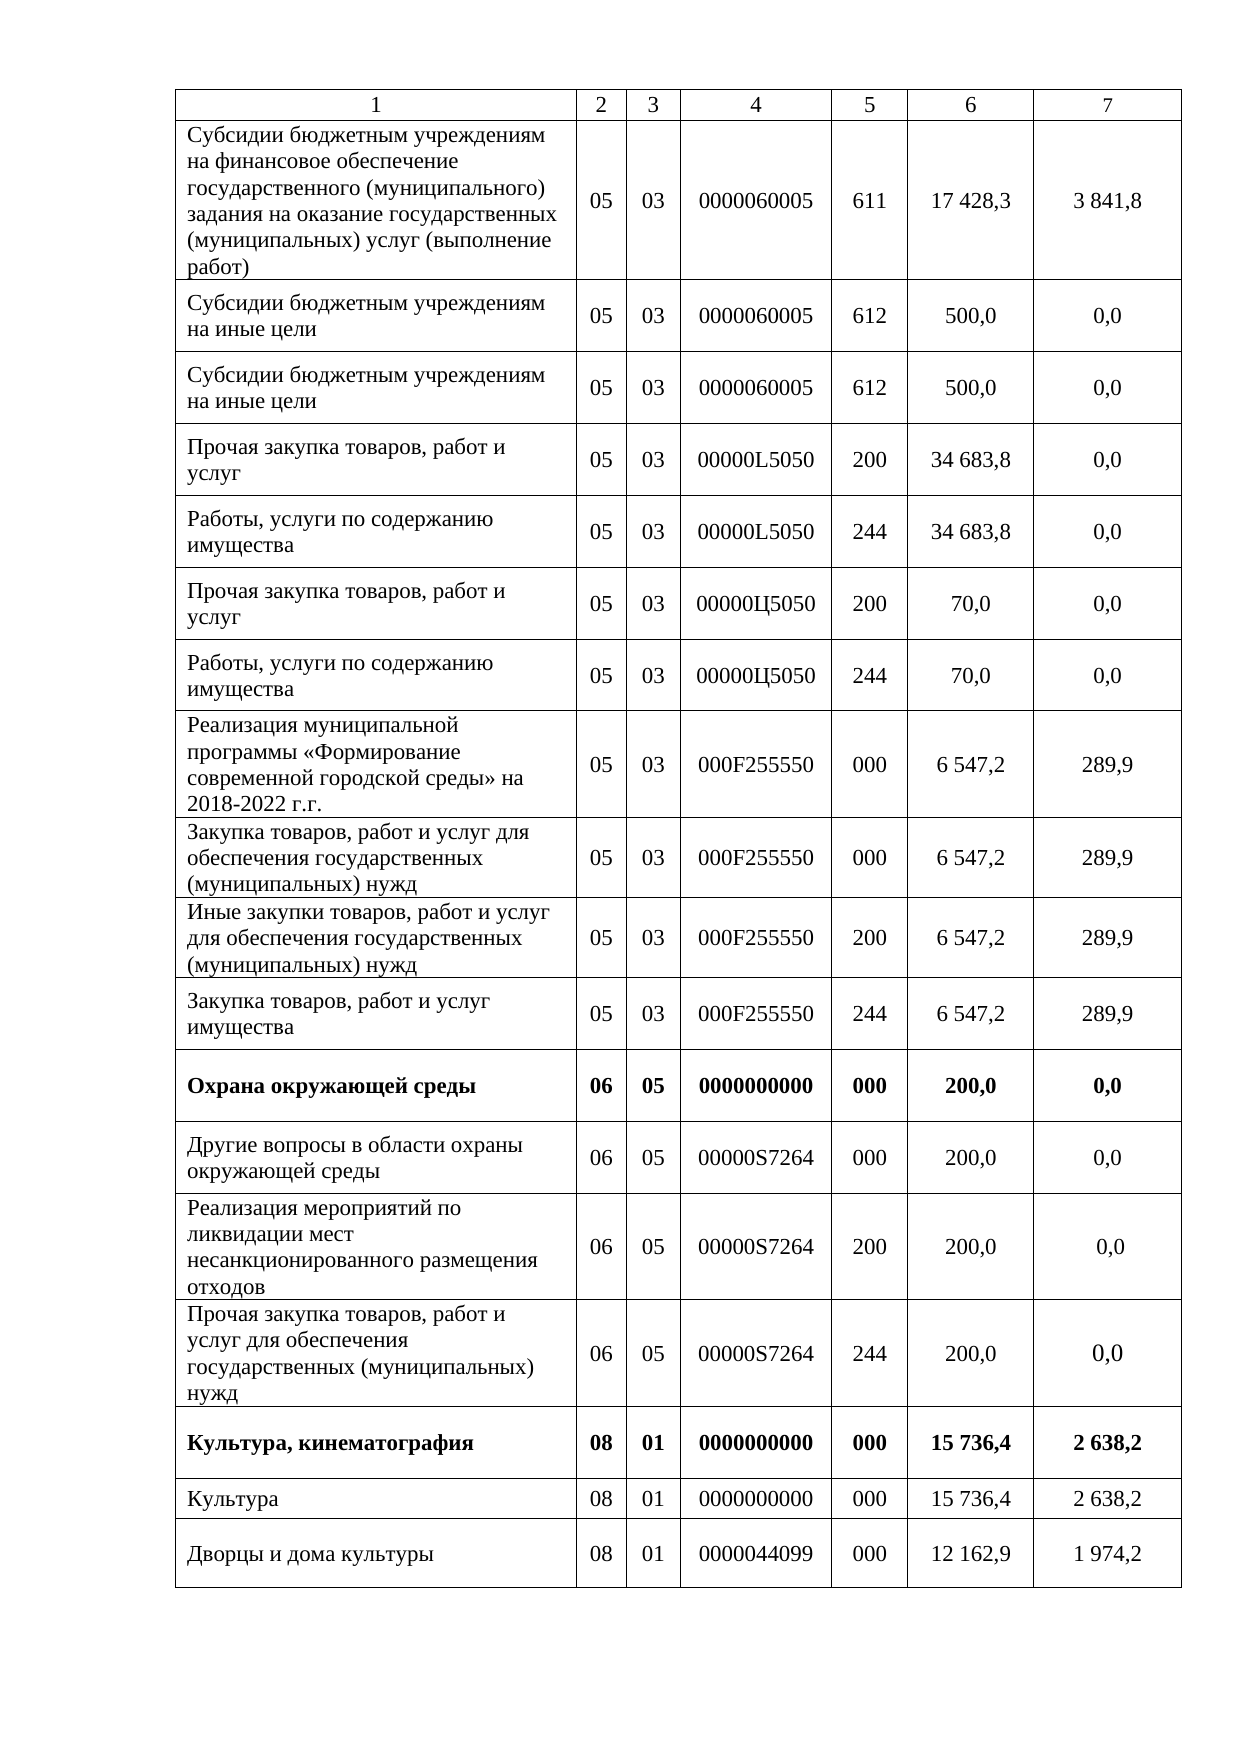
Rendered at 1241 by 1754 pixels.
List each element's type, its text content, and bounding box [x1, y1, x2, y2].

table_cell 0,0 [1034, 640, 1181, 710]
table_cell Субсидии бюджетным учреждениям на иные цели [176, 280, 576, 351]
table_cell 2 638,2 [1034, 1479, 1181, 1518]
table_cell 08 [577, 1519, 626, 1587]
table_cell Реализация мероприятий по ликвидации мест несанкционированного размещения отходов [176, 1194, 576, 1299]
table_cell 06 [577, 1050, 626, 1121]
table_cell 03 [627, 978, 680, 1049]
table_cell 05 [577, 898, 626, 977]
table_cell 200,0 [908, 1300, 1033, 1406]
table_cell 000F255550 [681, 711, 831, 817]
table_cell 15 736,4 [908, 1407, 1033, 1477]
table_header 6 [908, 90, 1033, 120]
table_header 2 [577, 90, 626, 120]
table_cell 03 [627, 352, 680, 423]
table_cell 03 [627, 496, 680, 567]
table_cell 000 [832, 1122, 907, 1193]
table_cell 0,0 [1034, 496, 1181, 567]
table_cell 200 [832, 1194, 907, 1299]
table_cell 05 [627, 1300, 680, 1406]
table_cell Прочая закупка товаров, работ и услуг [176, 424, 576, 495]
table_cell 000 [832, 818, 907, 897]
table_cell 2 638,2 [1034, 1407, 1181, 1477]
table_cell 01 [627, 1407, 680, 1477]
table_cell Культура [176, 1479, 576, 1518]
table_cell 34 683,8 [908, 424, 1033, 495]
table_cell 03 [627, 121, 680, 279]
table_cell 6 547,2 [908, 711, 1033, 817]
table_cell 12 162,9 [908, 1519, 1033, 1587]
table_header 7 [1034, 90, 1181, 120]
table_cell 0,0 [1034, 1194, 1181, 1299]
table_cell 05 [577, 978, 626, 1049]
table_cell 200 [832, 424, 907, 495]
table_cell 06 [577, 1194, 626, 1299]
table_cell 01 [627, 1519, 680, 1587]
table_cell 000F255550 [681, 898, 831, 977]
table_cell 000F255550 [681, 818, 831, 897]
table_cell 500,0 [908, 280, 1033, 351]
table_cell 0,0 [1034, 424, 1181, 495]
table_cell 70,0 [908, 568, 1033, 638]
table_cell 05 [627, 1050, 680, 1121]
table_cell 612 [832, 280, 907, 351]
table_cell 0000060005 [681, 352, 831, 423]
table_cell 0,0 [1034, 280, 1181, 351]
table_cell 244 [832, 978, 907, 1049]
table_cell 00000L5050 [681, 496, 831, 567]
table_cell 500,0 [908, 352, 1033, 423]
table_cell 00000Ц5050 [681, 568, 831, 638]
table_cell 200,0 [908, 1194, 1033, 1299]
table_cell 05 [577, 568, 626, 638]
table_cell 15 736,4 [908, 1479, 1033, 1518]
table_cell 03 [627, 898, 680, 977]
table_cell 0000000000 [681, 1479, 831, 1518]
table_cell 05 [577, 121, 626, 279]
table_cell 03 [627, 424, 680, 495]
table_cell 6 547,2 [908, 898, 1033, 977]
table_cell 05 [577, 352, 626, 423]
table_cell 244 [832, 640, 907, 710]
table_cell 289,9 [1034, 711, 1181, 817]
table_cell 200 [832, 898, 907, 977]
table_cell 03 [627, 711, 680, 817]
table_cell 6 547,2 [908, 978, 1033, 1049]
table_cell 289,9 [1034, 818, 1181, 897]
table_cell 05 [577, 711, 626, 817]
table_cell 0000044099 [681, 1519, 831, 1587]
table_cell 05 [577, 640, 626, 710]
table_cell 000 [832, 1407, 907, 1477]
table_cell Прочая закупка товаров, работ и услуг [176, 568, 576, 638]
table_cell Работы, услуги по содержанию имущества [176, 496, 576, 567]
table_cell 05 [577, 818, 626, 897]
table_cell 000F255550 [681, 978, 831, 1049]
table_header 3 [627, 90, 680, 120]
table_cell 03 [627, 280, 680, 351]
table_cell 0,0 [1034, 568, 1181, 638]
table_cell Прочая закупка товаров, работ и услуг для обеспечения государственных (муниципальных) нужд [176, 1300, 576, 1406]
table_cell 0,0 [1034, 352, 1181, 423]
table_cell 000 [832, 1519, 907, 1587]
table_cell 00000S7264 [681, 1194, 831, 1299]
table_cell 000 [832, 711, 907, 817]
table_cell 00000S7264 [681, 1122, 831, 1193]
table_cell 06 [577, 1122, 626, 1193]
table_cell 17 428,3 [908, 121, 1033, 279]
table_cell Закупка товаров, работ и услуг для обеспечения государственных (муниципальных) нужд [176, 818, 576, 897]
table_cell 000 [832, 1479, 907, 1518]
table_cell Работы, услуги по содержанию имущества [176, 640, 576, 710]
table_cell 0000060005 [681, 280, 831, 351]
table_cell Культура, кинематография [176, 1407, 576, 1477]
table_cell 289,9 [1034, 978, 1181, 1049]
table_cell 03 [627, 568, 680, 638]
table_cell 05 [627, 1194, 680, 1299]
table_cell 01 [627, 1479, 680, 1518]
table_cell 0000000000 [681, 1050, 831, 1121]
table_cell Другие вопросы в области охраны окружающей среды [176, 1122, 576, 1193]
table_cell 00000Ц5050 [681, 640, 831, 710]
table_cell Охрана окружающей среды [176, 1050, 576, 1121]
table_cell 200,0 [908, 1050, 1033, 1121]
table_cell 70,0 [908, 640, 1033, 710]
table_cell 08 [577, 1407, 626, 1477]
table_cell Реализация муниципальной программы «Формирование современной городской среды» на 2018-2022 г.г. [176, 711, 576, 817]
table_cell 03 [627, 640, 680, 710]
table_cell 3 841,8 [1034, 121, 1181, 279]
table_cell 05 [627, 1122, 680, 1193]
table_cell Закупка товаров, работ и услуг имущества [176, 978, 576, 1049]
table_cell 611 [832, 121, 907, 279]
table_cell 200 [832, 568, 907, 638]
table_cell 0,0 [1034, 1050, 1181, 1121]
table_cell 08 [577, 1479, 626, 1518]
table_header 5 [832, 90, 907, 120]
table_cell 0,0 [1034, 1122, 1181, 1193]
table_cell 000 [832, 1050, 907, 1121]
table_cell 0000060005 [681, 121, 831, 279]
table_cell 612 [832, 352, 907, 423]
table_cell 6 547,2 [908, 818, 1033, 897]
table_cell 0000000000 [681, 1407, 831, 1477]
table_cell Субсидии бюджетным учреждениям на финансовое обеспечение государственного (муниципального) задания на оказание государственных (муниципальных) услуг (выполнение работ) [176, 121, 576, 279]
table_cell Иные закупки товаров, работ и услуг для обеспечения государственных (муниципальных) нужд [176, 898, 576, 977]
table_cell 00000S7264 [681, 1300, 831, 1406]
table_cell 244 [832, 496, 907, 567]
table_cell 289,9 [1034, 898, 1181, 977]
table_cell 1 974,2 [1034, 1519, 1181, 1587]
table_cell 05 [577, 424, 626, 495]
table_cell 05 [577, 280, 626, 351]
table_cell 34 683,8 [908, 496, 1033, 567]
table_cell Субсидии бюджетным учреждениям на иные цели [176, 352, 576, 423]
table_header 1 [176, 90, 576, 120]
table_cell 05 [577, 496, 626, 567]
table_cell 200,0 [908, 1122, 1033, 1193]
table_cell 00000L5050 [681, 424, 831, 495]
table_cell Дворцы и дома культуры [176, 1519, 576, 1587]
table_cell 244 [832, 1300, 907, 1406]
table_cell 06 [577, 1300, 626, 1406]
table_cell 03 [627, 818, 680, 897]
table_header 4 [681, 90, 831, 120]
table_cell 0,0 [1034, 1300, 1181, 1406]
